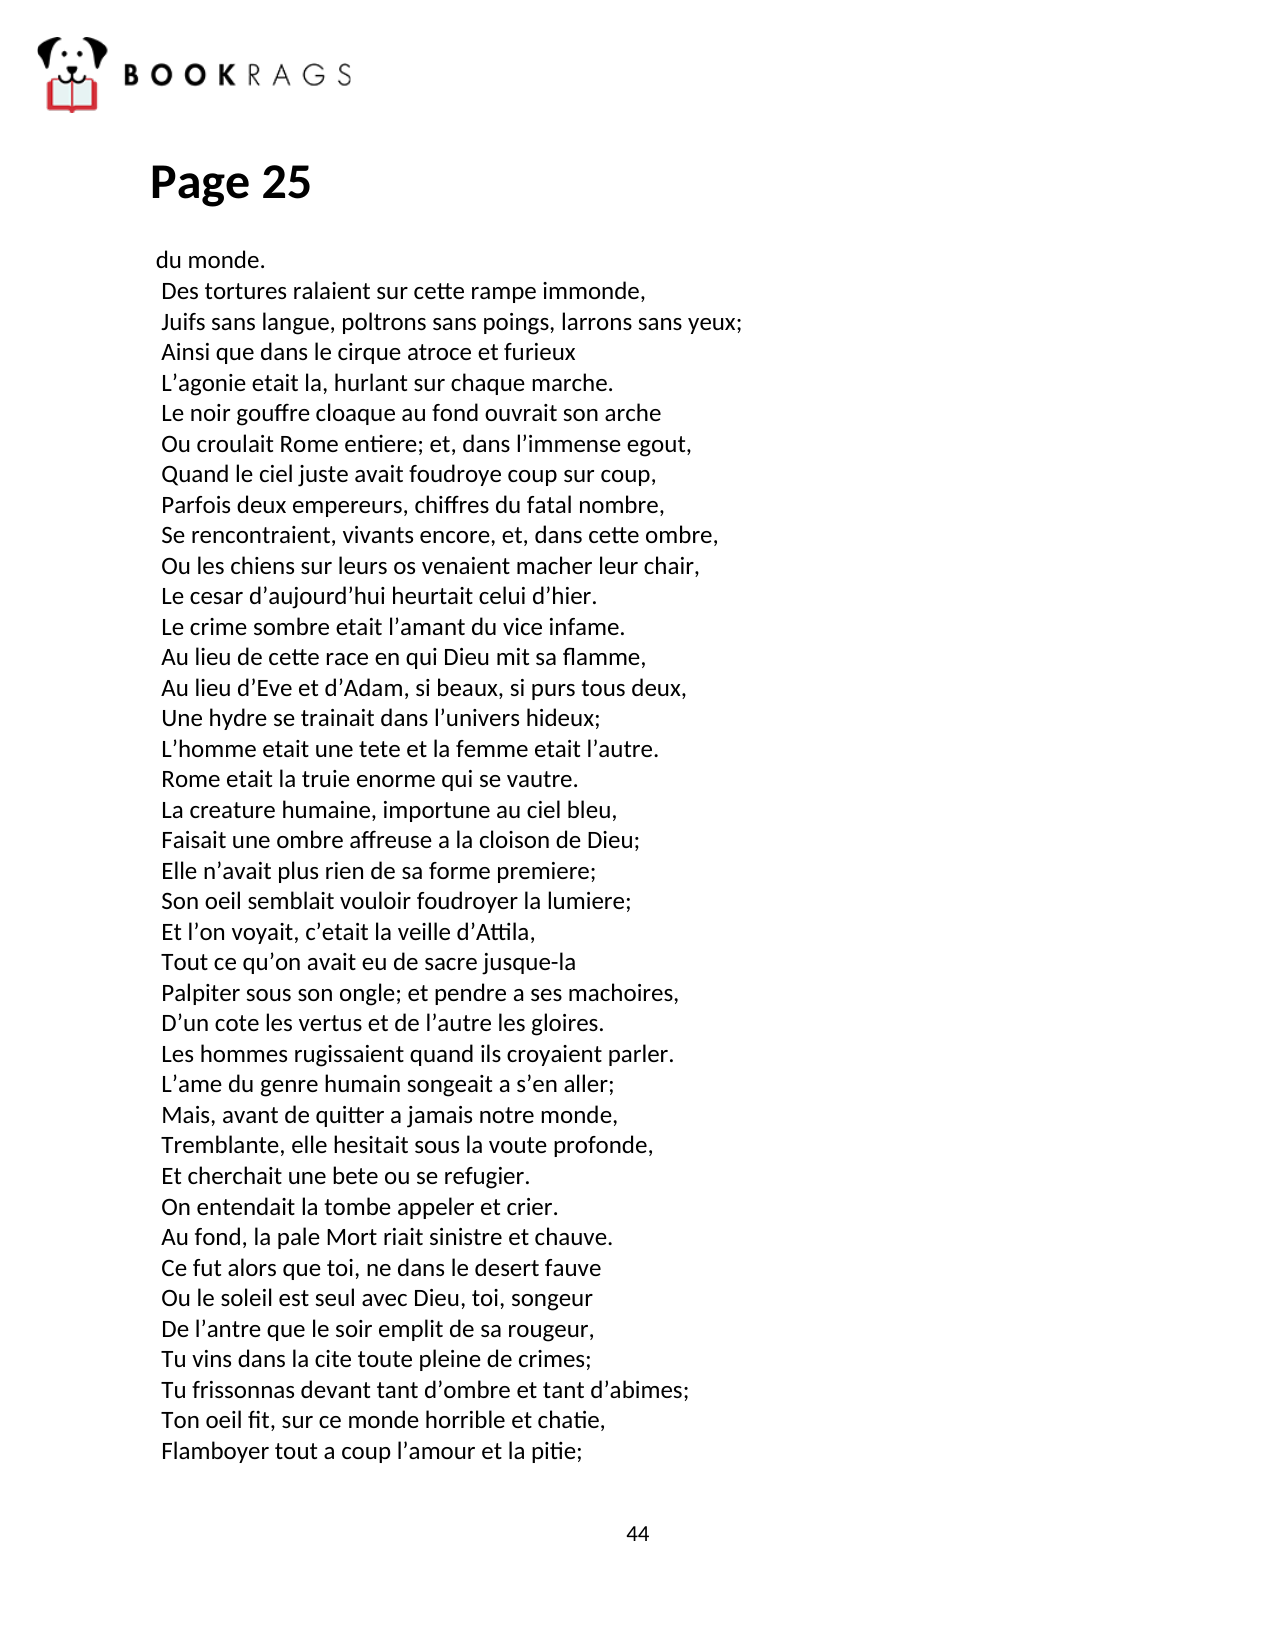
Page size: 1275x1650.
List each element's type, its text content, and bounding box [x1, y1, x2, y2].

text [150, 244, 1125, 1465]
text Page 25 [150, 150, 1125, 211]
picture [37, 37, 351, 113]
